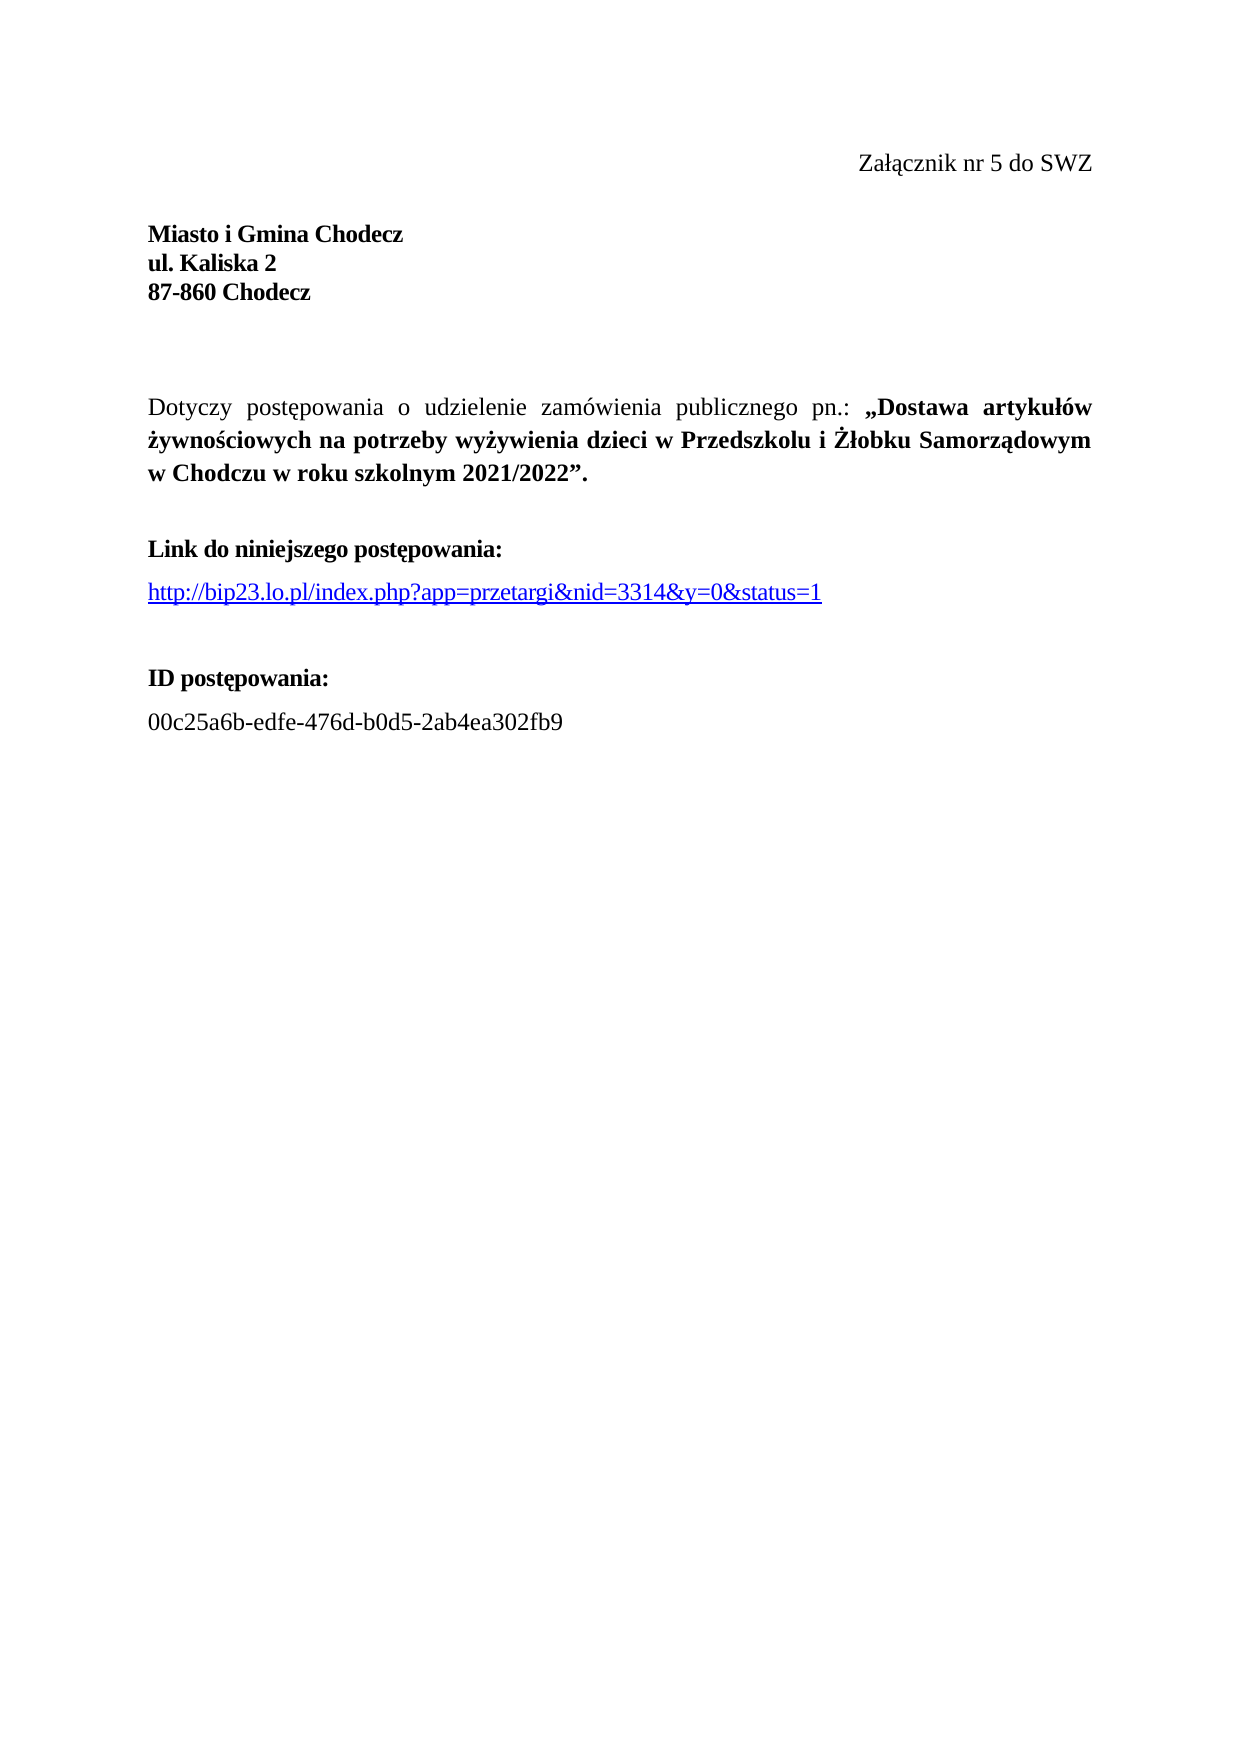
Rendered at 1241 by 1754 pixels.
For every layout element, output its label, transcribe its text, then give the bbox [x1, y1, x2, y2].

text ul. Kaliska 2 [148, 248, 1093, 277]
text 87-860 Chodecz [148, 277, 1093, 306]
text 00c25a6b-edfe-476d-b0d5-2ab4ea302fb9 [148, 707, 1093, 735]
text Miasto i Gmina Chodecz [148, 219, 1093, 248]
text Załącznik nr 5 do SWZ [738, 148, 1093, 176]
text ID postępowania: [148, 663, 1093, 692]
text http://bip23.lo.pl/index.php?app=przetargi&nid=3314&y=0&status=1 [148, 577, 1093, 606]
text Dotyczy postępowania o udzielenie zamówienia publicznego pn.: „Dostawa artykułów żywnościowych na potrzeby wyżywienia dzieci w Przedszkolu i Żłobku Samorządowym w Chodczu w roku szkolnym 2021/2022”. [148, 392, 1093, 487]
text Link do niniejszego postępowania: [148, 534, 1093, 563]
